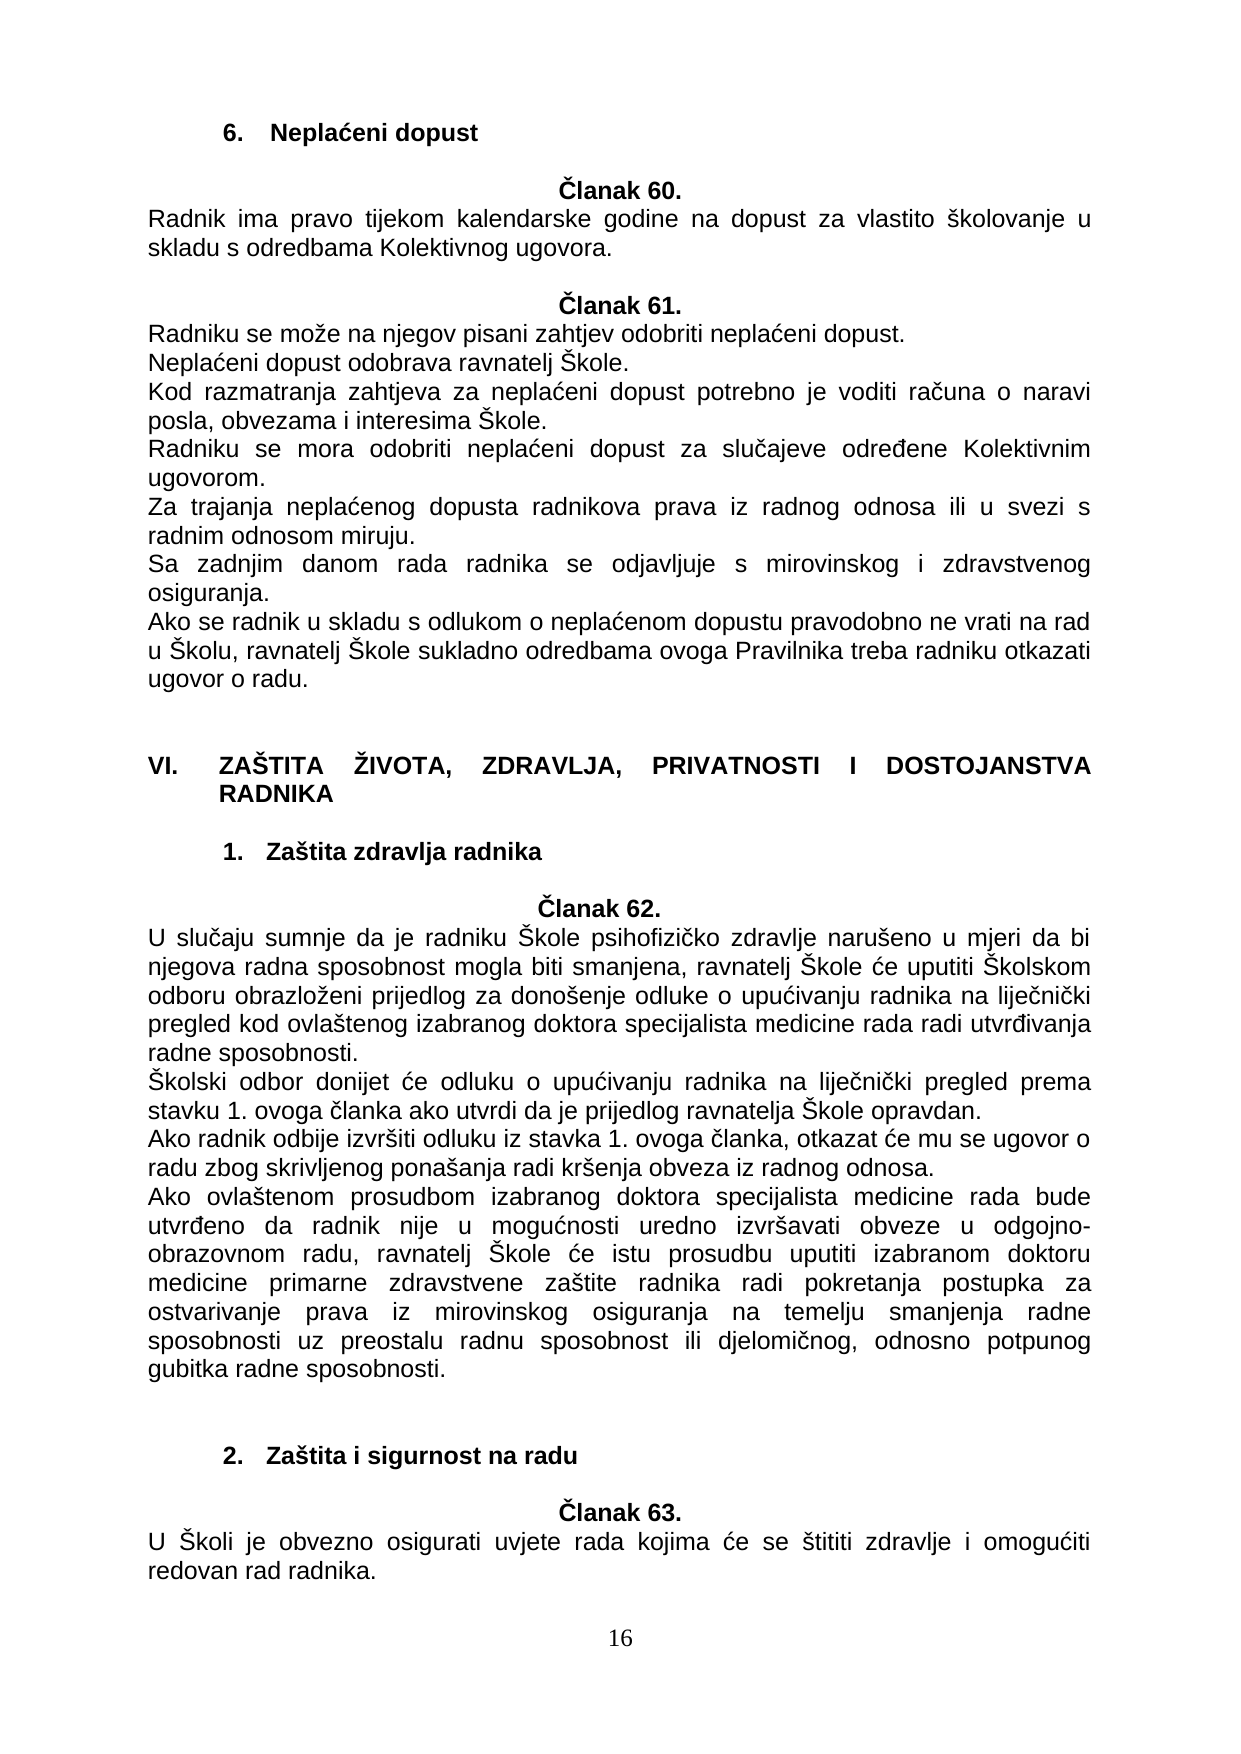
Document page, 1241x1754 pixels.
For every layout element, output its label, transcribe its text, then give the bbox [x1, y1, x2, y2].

list ZAŠTITA ŽIVOTA, ZDRAVLJA, PRIVATNOSTI I DOSTOJANSTVA RADNIKA [148, 751, 1092, 808]
list Zaštita i sigurnost na radu [223, 1441, 1092, 1469]
text Ako radnik odbije izvršiti odluku iz stavka 1. ovoga članka, otkazat će mu se ugovor o radu zbog skrivljenog ponašanja radi kršenja obveza iz radnog odnosa. [148, 1124, 1092, 1182]
text Školski odbor donijet će odluku o upućivanju radnika na liječnički pregled prema stavku 1. ovoga članka ako utvrdi da je prijedlog ravnatelja Škole opravdan. [148, 1067, 1092, 1124]
list Neplaćeni dopust [223, 118, 1092, 147]
text U slučaju sumnje da je radniku Škole psihofizičko zdravlje narušeno u mjeri da bi njegova radna sposobnost mogla biti smanjena, ravnatelj Škole će uputiti Školskom odboru obrazloženi prijedlog za donošenje odluke o upućivanju radnika na liječnički pregled kod ovlaštenog izabranog doktora specijalista medicine rada radi utvrđivanja radne sposobnosti. [148, 923, 1092, 1067]
text U Školi je obvezno osigurati uvjete rada kojima će se štititi zdravlje i omogućiti redovan rad radnika. [148, 1527, 1092, 1584]
text Ako se radnik u skladu s odlukom o neplaćenom dopustu pravodobno ne vrati na rad u Školu, ravnatelj Škole sukladno odredbama ovoga Pravilnika treba radniku otkazati ugovor o radu. [148, 607, 1092, 693]
text Za trajanja neplaćenog dopusta radnikova prava iz radnog odnosa ili u svezi s radnim odnosom miruju. [148, 492, 1092, 549]
text Ako ovlaštenom prosudbom izabranog doktora specijalista medicine rada bude utvrđeno da radnik nije u mogućnosti uredno izvršavati obveze u odgojno-obrazovnom radu, ravnatelj Škole će istu prosudbu uputiti izabranom doktoru medicine primarne zdravstvene zaštite radnika radi pokretanja postupka za ostvarivanje prava iz mirovinskog osiguranja na temelju smanjenja radne sposobnosti uz preostalu radnu sposobnost ili djelomičnog, odnosno potpunog gubitka radne sposobnosti. [148, 1182, 1092, 1383]
text Članak 61. [148, 291, 1092, 319]
text Kod razmatranja zahtjeva za neplaćeni dopust potrebno je voditi računa o naravi posla, obvezama i interesima Škole. [148, 377, 1092, 434]
text Članak 63. [148, 1498, 1092, 1527]
list Zaštita zdravlja radnika [223, 837, 1092, 866]
text Članak 62. [443, 894, 1092, 923]
text Radnik ima pravo tijekom kalendarske godine na dopust za vlastito školovanje u skladu s odredbama Kolektivnog ugovora. [148, 204, 1092, 262]
text Radniku se mora odobriti neplaćeni dopust za slučajeve određene Kolektivnim ugovorom. [148, 434, 1092, 492]
text Neplaćeni dopust odobrava ravnatelj Škole. [148, 348, 1092, 377]
text Članak 60. [148, 176, 1092, 204]
text Sa zadnjim danom rada radnika se odjavljuje s mirovinskog i zdravstvenog osiguranja. [148, 549, 1092, 607]
text Radniku se može na njegov pisani zahtjev odobriti neplaćeni dopust. [148, 319, 1092, 348]
